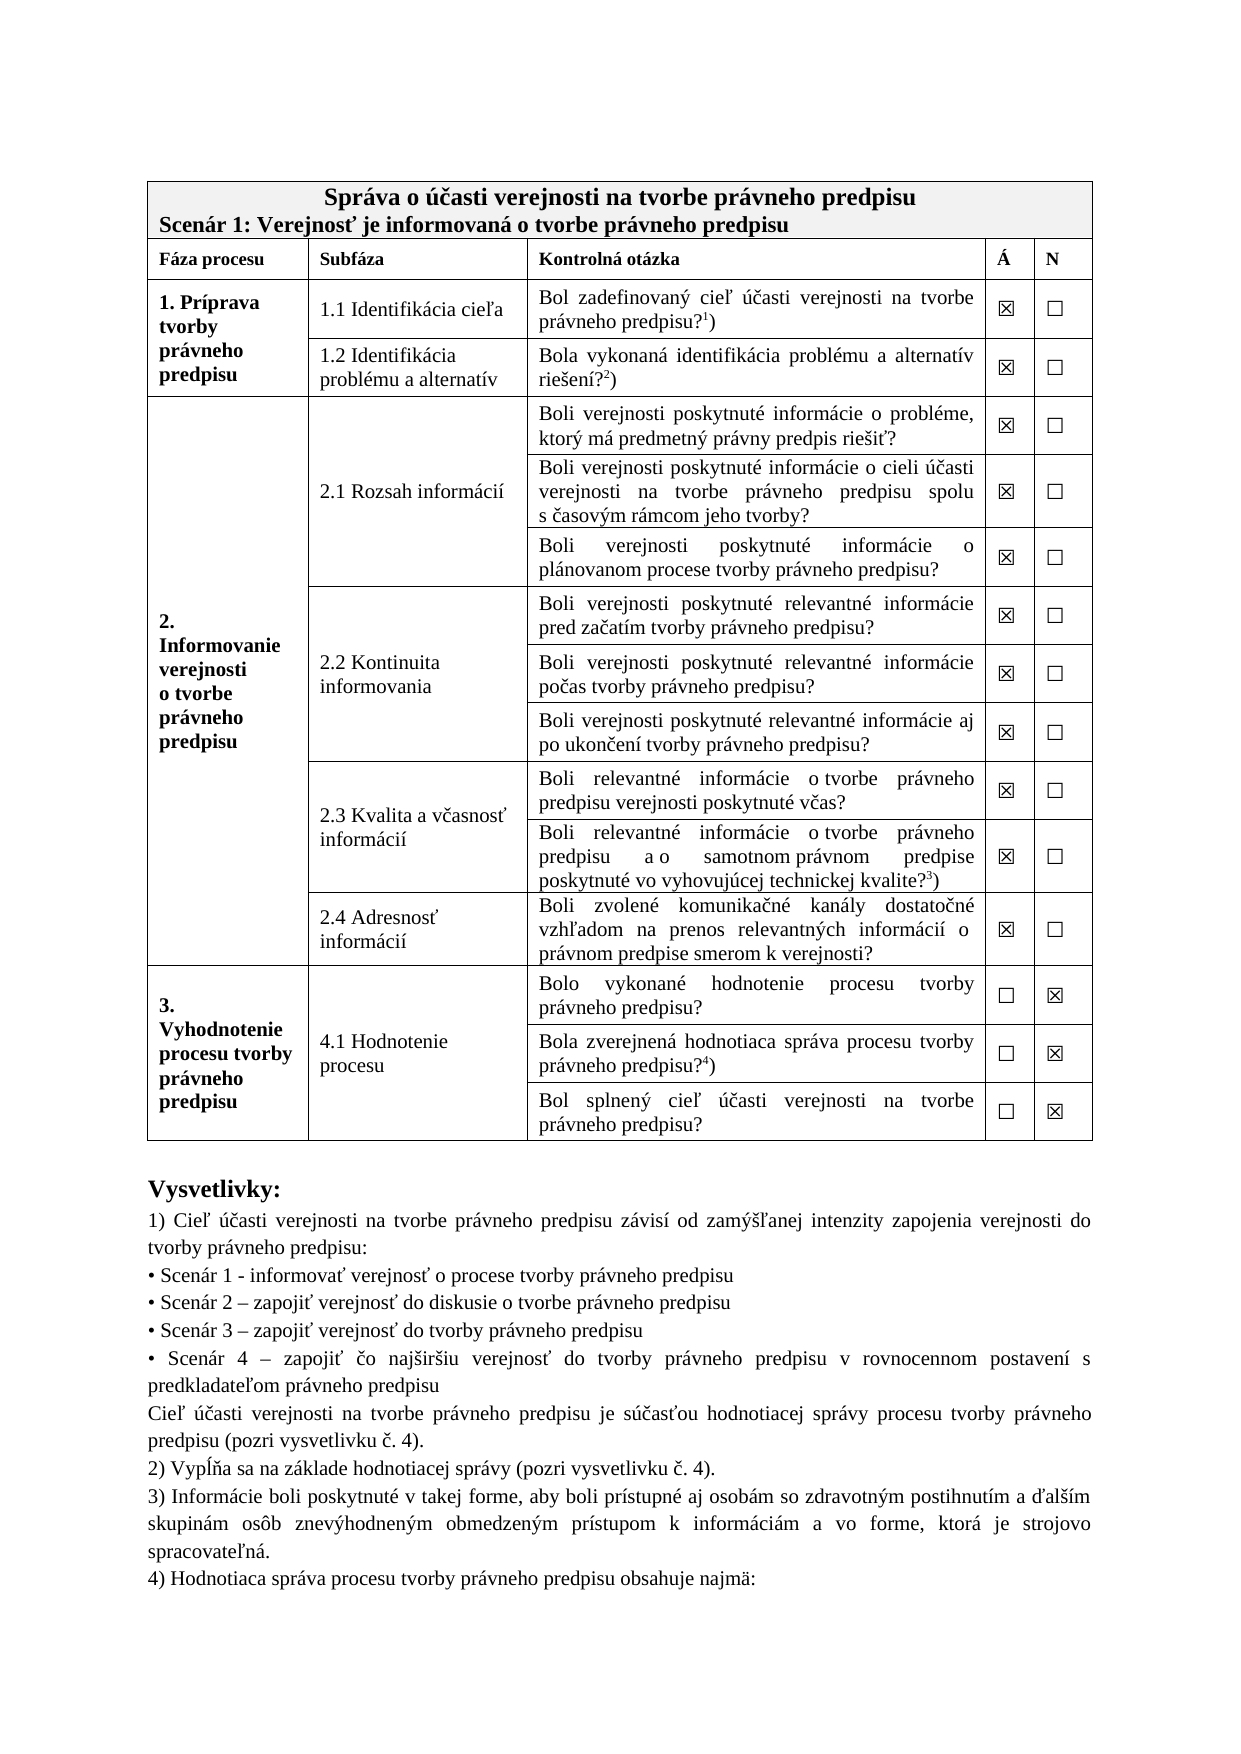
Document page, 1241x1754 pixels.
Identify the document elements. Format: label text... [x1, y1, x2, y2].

table_cell Á [986, 239, 1034, 279]
table_cell 2.1 Rozsah informácií [309, 397, 527, 586]
table_cell Bola vykonaná identifikácia problému a alternatív riešení?2) [528, 339, 985, 396]
text 3) Informácie boli poskytnuté v takej forme, aby boli prístupné aj osobám so zdravotným postihnutím a ďalším skupinám osôb znevýhodneným obmedzeným prístupom k informáciám a vo forme, ktorá je strojovo spracovateľná. [148, 1483, 1093, 1563]
table_cell Bola zverejnená hodnotiaca správa procesu tvorby právneho predpisu?4) [528, 1025, 985, 1082]
table_cell 2.2 Kontinuita informovania [309, 587, 527, 761]
table_cell 1.2 Identifikácia problému a alternatív [309, 339, 527, 396]
table_cell Boli zvolené komunikačné kanály dostatočné vzhľadom na prenos relevantných informácií o právnom predpise smerom k verejnosti? [528, 893, 985, 965]
text • Scenár 3 – zapojiť verejnosť do tvorby právneho predpisu [148, 1318, 1093, 1342]
table_cell 3. Vyhodnotenie procesu tvorby právneho predpisu [148, 966, 308, 1140]
table_cell Boli verejnosti poskytnuté relevantné informácie počas tvorby právneho predpisu? [528, 645, 985, 702]
table_cell Kontrolná otázka [528, 239, 985, 279]
table_cell Boli relevantné informácie o tvorbe právneho predpisu verejnosti poskytnuté včas? [528, 762, 985, 819]
text • Scenár 4 – zapojiť čo najširšiu verejnosť do tvorby právneho predpisu v rovnocennom postavení s predkladateľom právneho predpisu [148, 1346, 1093, 1397]
text Vysvetlivky: [148, 1174, 1093, 1203]
table_cell Bol splnený cieľ účasti verejnosti na tvorbe právneho predpisu? [528, 1083, 985, 1140]
table_cell 2.4 Adresnosť informácií [309, 893, 527, 965]
text Cieľ účasti verejnosti na tvorbe právneho predpisu je súčasťou hodnotiacej správy procesu tvorby právneho predpisu (pozri vysvetlivku č. 4). [148, 1401, 1093, 1452]
text • Scenár 1 - informovať verejnosť o procese tvorby právneho predpisu [148, 1263, 1093, 1287]
text 4) Hodnotiaca správa procesu tvorby právneho predpisu obsahuje najmä: [148, 1566, 1093, 1590]
table_cell Bol zadefinovaný cieľ účasti verejnosti na tvorbe právneho predpisu?1) [528, 280, 985, 337]
table_cell 1.1 Identifikácia cieľa [309, 280, 527, 337]
text • Scenár 2 – zapojiť verejnosť do diskusie o tvorbe právneho predpisu [148, 1290, 1093, 1314]
text 2) Vypĺňa sa na základe hodnotiacej správy (pozri vysvetlivku č. 4). [148, 1456, 1093, 1480]
table_cell 2. Informovanie verejnosti o tvorbe právneho predpisu [148, 397, 308, 965]
table_cell 1. Príprava tvorby právneho predpisu [148, 280, 308, 396]
text 1) Cieľ účasti verejnosti na tvorbe právneho predpisu závisí od zamýšľanej intenzity zapojenia verejnosti do tvorby právneho predpisu: [148, 1207, 1093, 1259]
table_cell N [1035, 239, 1092, 279]
table_cell Subfáza [309, 239, 527, 279]
table_cell Boli verejnosti poskytnuté informácie o cieli účasti verejnosti na tvorbe právneho predpisu spolu s časovým rámcom jeho tvorby? [528, 455, 985, 527]
table_cell 4.1 Hodnotenie procesu [309, 966, 527, 1140]
table_cell Boli verejnosti poskytnuté relevantné informácie aj po ukončení tvorby právneho predpisu? [528, 703, 985, 761]
table_header Správa o účasti verejnosti na tvorbe právneho predpisu Scenár 1: Verejnosť je informovaná o tvorbe právneho predpisu [148, 182, 1092, 237]
table_cell Boli relevantné informácie o tvorbe právneho predpisu a o samotnom právnom predpise poskytnuté vo vyhovujúcej technickej kvalite?3) [528, 820, 985, 892]
table_cell Fáza procesu [148, 239, 308, 279]
table_cell Boli verejnosti poskytnuté informácie o plánovanom procese tvorby právneho predpisu? [528, 528, 985, 586]
table_cell Boli verejnosti poskytnuté relevantné informácie pred začatím tvorby právneho predpisu? [528, 587, 985, 644]
table_cell 2.3 Kvalita a včasnosť informácií [309, 762, 527, 892]
table_cell Bolo vykonané hodnotenie procesu tvorby právneho predpisu? [528, 966, 985, 1024]
table_cell Boli verejnosti poskytnuté informácie o probléme, ktorý má predmetný právny predpis riešiť? [528, 397, 985, 454]
